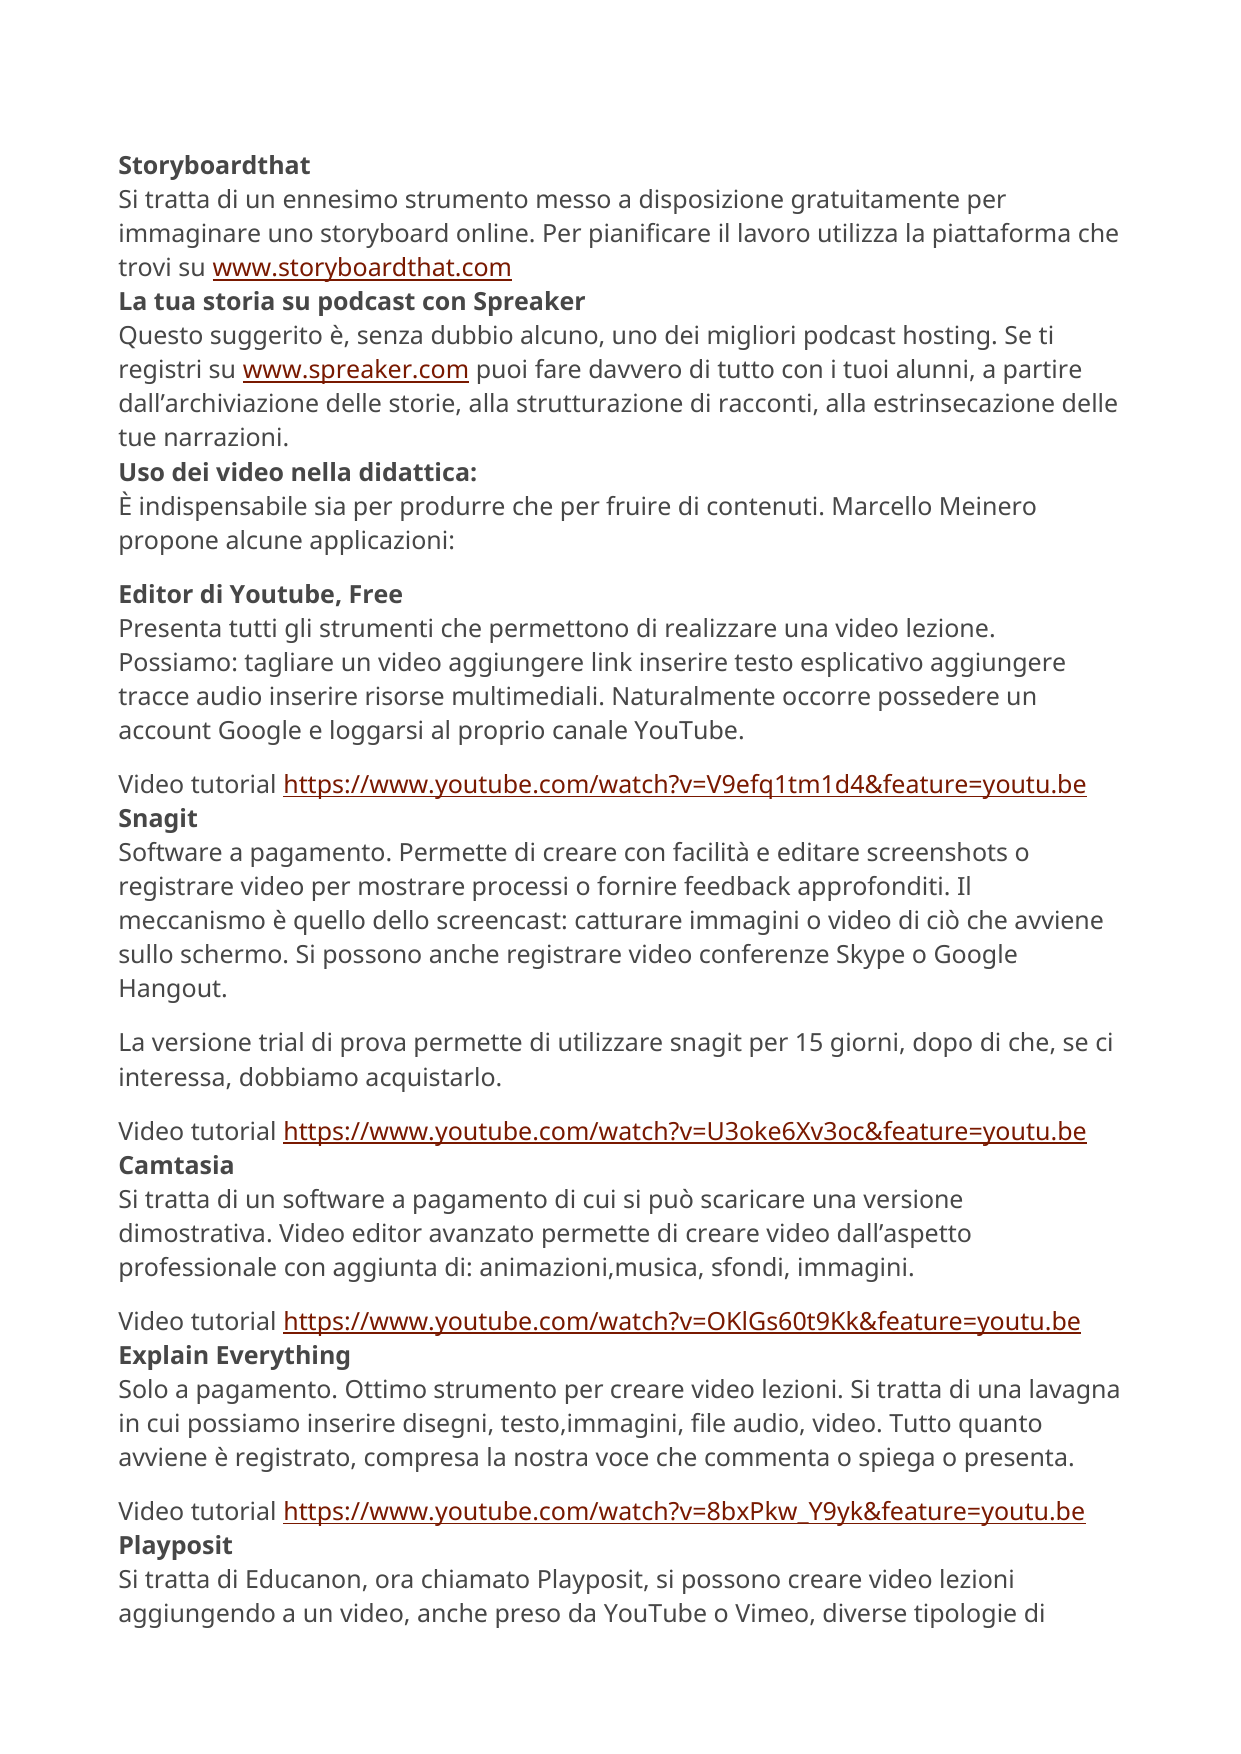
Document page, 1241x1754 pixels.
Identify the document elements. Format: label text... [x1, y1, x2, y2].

text È indispensabile sia per produrre che per fruire di contenuti. Marcello Meinero propone alcune applicazioni: [118, 488, 1122, 556]
text La tua storia su podcast con Spreaker [118, 284, 1122, 318]
text La versione trial di prova permette di utilizzare snagit per 15 giorni, dopo di che, se ci interessa, dobbiamo acquistarlo. [118, 1025, 1122, 1093]
text Editor di Youtube, Free [118, 576, 1122, 610]
text Video tutorial https://www.youtube.com/watch?v=V9efq1tm1d4&feature=youtu.be [118, 767, 1122, 801]
text Uso dei video nella didattica: [118, 454, 1122, 488]
text Camtasia [118, 1147, 1122, 1181]
text Solo a pagamento. Ottimo strumento per creare video lezioni. Si tratta di una lavagna in cui possiamo inserire disegni, testo,immagini, file audio, video. Tutto quanto avviene è registrato, compresa la nostra voce che commenta o spiega o presenta. [118, 1372, 1122, 1474]
text Video tutorial https://www.youtube.com/watch?v=U3oke6Xv3oc&feature=youtu.be [118, 1113, 1122, 1147]
text Snagit [118, 801, 1122, 835]
text Video tutorial https://www.youtube.com/watch?v=OKlGs60t9Kk&feature=youtu.be [118, 1303, 1122, 1338]
text Software a pagamento. Permette di creare con facilità e editare screenshots o registrare video per mostrare processi o fornire feedback approfonditi. Il meccanismo è quello dello screencast: catturare immagini o video di ciò che avviene sullo schermo. Si possono anche registrare video conferenze Skype o Google Hangout. [118, 835, 1122, 1005]
text Video tutorial https://www.youtube.com/watch?v=8bxPkw_Y9yk&feature=youtu.be [118, 1494, 1122, 1528]
text Presenta tutti gli strumenti che permettono di realizzare una video lezione. Possiamo: tagliare un video aggiungere link inserire testo esplicativo aggiungere tracce audio inserire risorse multimediali. Naturalmente occorre possedere un account Google e loggarsi al proprio canale YouTube. [118, 610, 1122, 747]
text Storyboardthat [118, 148, 1122, 182]
text Questo suggerito è, senza dubbio alcuno, uno dei migliori podcast hosting. Se ti registri su www.spreaker.com puoi fare davvero di tutto con i tuoi alunni, a partire dall’archiviazione delle storie, alla strutturazione di racconti, alla estrinsecazione delle tue narrazioni. [118, 318, 1122, 454]
text Si tratta di un software a pagamento di cui si può scaricare una versione dimostrativa. Video editor avanzato permette di creare video dall’aspetto professionale con aggiunta di: animazioni,musica, sfondi, immagini. [118, 1181, 1122, 1283]
text Si tratta di un ennesimo strumento messo a disposizione gratuitamente per immaginare uno storyboard online. Per pianificare il lavoro utilizza la piattaforma che trovi su www.storyboardthat.com [118, 182, 1122, 284]
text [118, 1562, 1122, 1630]
text Playposit [118, 1528, 1122, 1562]
text Explain Everything [118, 1338, 1122, 1372]
